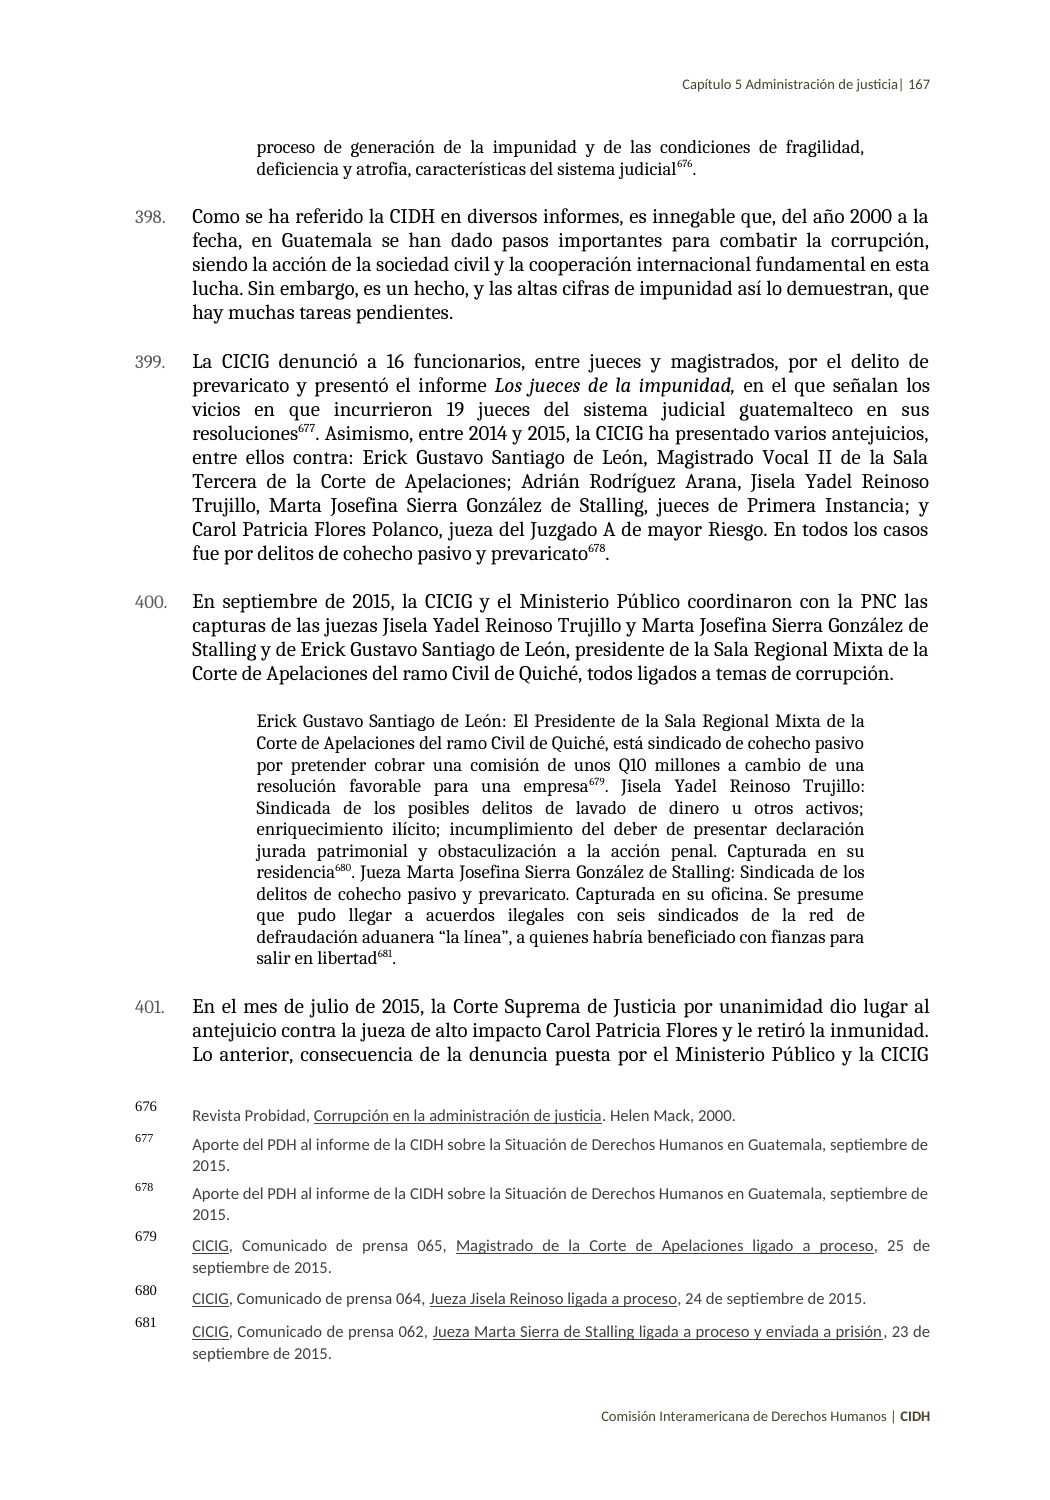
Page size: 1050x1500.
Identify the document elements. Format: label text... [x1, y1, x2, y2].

text La CICIG denunció a 16 funcionarios, entre jueces y magistrados, por el delito de prevaricato y presentó el informe Los jueces de la impunidad, en el que señalan los vicios en que incurrieron 19 jueces del sistema judicial guatemalteco en sus resoluciones. Asimismo, entre 2014 y 2015, la CICIG ha presentado varios antejuicios, entre ellos contra: Erick Gustavo Santiago de León, Magistrado Vocal II de la Sala Tercera de la Corte de Apelaciones; Adrián Rodríguez Arana, Jisela Yadel Reinoso Trujillo, Marta Josefina Sierra González de Stalling, jueces de Primera Instancia; y Carol Patricia Flores Polanco, jueza del Juzgado A de mayor Riesgo. En todos los casos fue por delitos de cohecho pasivo y prevaricato. [135, 349, 930, 565]
text Como se ha referido la CIDH en diversos informes, es innegable que, del año 2000 a la fecha, en Guatemala se han dado pasos importantes para combatir la corrupción, siendo la acción de la sociedad civil y la cooperación internacional fundamental en esta lucha. Sin embargo, es un hecho, y las altas cifras de impunidad así lo demuestran, que hay muchas tareas pendientes. [135, 205, 930, 324]
text En septiembre de 2015, la CICIG y el Ministerio Público coordinaron con la PNC las capturas de las juezas Jisela Yadel Reinoso Trujillo y Marta Josefina Sierra González de Stalling y de Erick Gustavo Santiago de León, presidente de la Sala Regional Mixta de la Corte de Apelaciones del ramo Civil de Quiché, todos ligados a temas de corrupción. [135, 590, 930, 686]
text Erick Gustavo Santiago de León: El Presidente de la Sala Regional Mixta de la Corte de Apelaciones del ramo Civil de Quiché, está sindicado de cohecho pasivo por pretender cobrar una comisión de unos Q10 millones a cambio de una resolución favorable para una empresa. Jisela Yadel Reinoso Trujillo: Sindicada de los posibles delitos de lavado de dinero u otros activos; enriquecimiento ilícito; incumplimiento del deber de presentar declaración jurada patrimonial y obstaculización a la acción penal. Capturada en su residencia. Jueza Marta Josefina Sierra González de Stalling: Sindicada de los delitos de cohecho pasivo y prevaricato. Capturada en su oficina. Se presume que pudo llegar a acuerdos ilegales con seis sindicados de la red de defraudación aduanera “la línea”, a quienes habría beneficiado con fianzas para salir en libertad. [256, 711, 866, 970]
